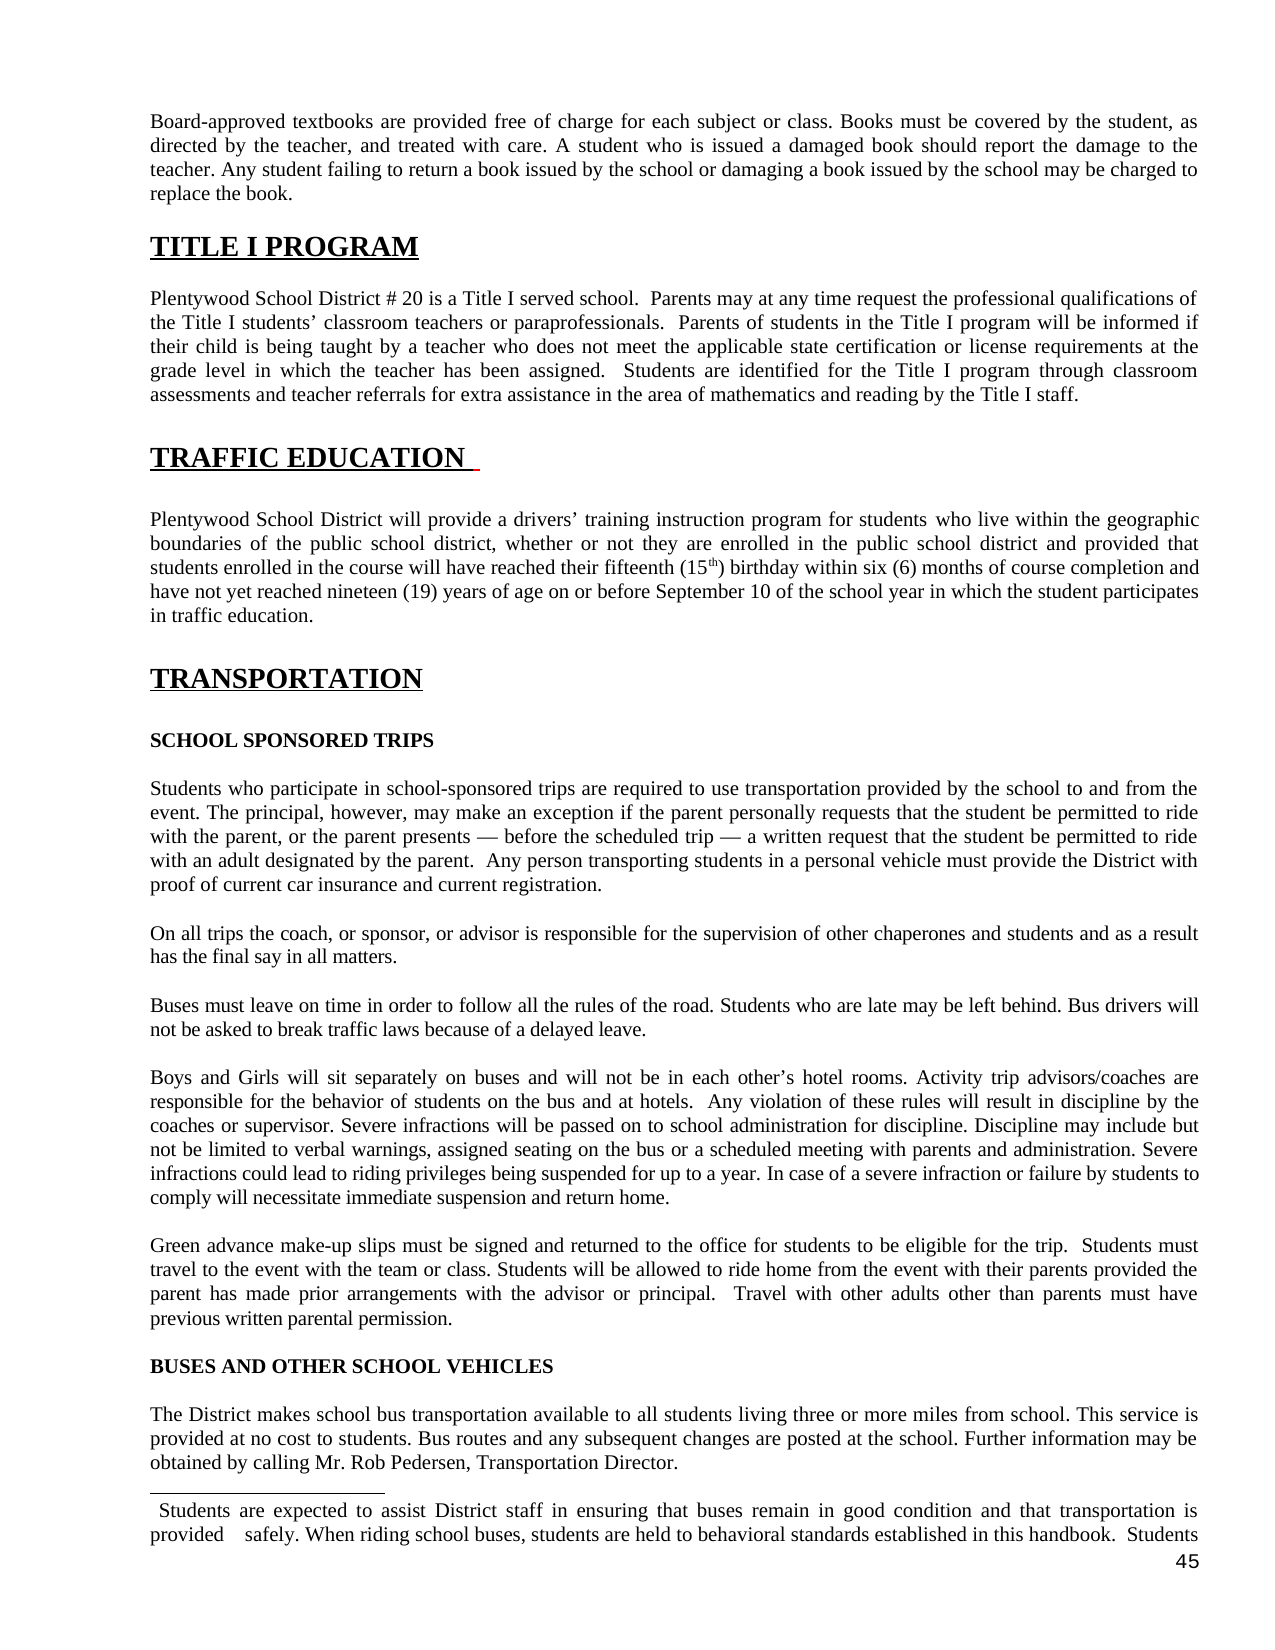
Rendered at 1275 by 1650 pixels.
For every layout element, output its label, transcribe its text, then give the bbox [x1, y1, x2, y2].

text Green advance make-up slips must be signed and returned to the office for students to be eligible for the trip. Students must travel to the event with the team or class. Students will be allowed to ride home from the event with their parents provided the parent has made prior arrangements with the advisor or principal. Travel with other adults other than parents must have previous written parental permission. [150, 1233, 1200, 1329]
subtitle TRANSPORTATION [150, 661, 1200, 694]
text The District makes school bus transportation available to all students living three or more miles from school. This service is provided at no cost to students. Bus routes and any subsequent changes are posted at the school. Further information may be obtained by calling Mr. Rob Pedersen, Transportation Director. [150, 1402, 1200, 1474]
text Students who participate in school-sponsored trips are required to use transportation provided by the school to and from the event. The principal, however, may make an exception if the parent personally requests that the student be permitted to ride with the parent, or the parent presents — before the scheduled trip — a written request that the student be permitted to ride with an adult designated by the parent. Any person transporting students in a personal vehicle must provide the District with proof of current car insurance and current registration. [150, 776, 1200, 896]
text BUSES AND OTHER SCHOOL VEHICLES [150, 1353, 1200, 1378]
text Boys and Girls will sit separately on buses and will not be in each other’s hotel rooms. Activity trip advisors/coaches are responsible for the behavior of students on the bus and at hotels. Any violation of these rules will result in discipline by the coaches or supervisor. Severe infractions will be passed on to school administration for discipline. Discipline may include but not be limited to verbal warnings, assigned seating on the bus or a scheduled meeting with parents and administration. Severe infractions could lead to riding privileges being suspended for up to a year. In case of a severe infraction or failure by students to comply will necessitate immediate suspension and return home. [150, 1065, 1200, 1209]
text TITLE I PROGRAM [150, 229, 1200, 262]
text On all trips the coach, or sponsor, or advisor is responsible for the supervision of other chaperones and students and as a result has the final say in all matters. [150, 920, 1200, 968]
text Plentywood School District will provide a drivers’ training instruction program for students who live within the geographic boundaries of the public school district, whether or not they are enrolled in the public school district and provided that students enrolled in the course will have reached their fifteenth (15th) birthday within six (6) months of course completion and have not yet reached nineteen (19) years of age on or before September 10 of the school year in which the student participates in traffic education. [150, 507, 1200, 627]
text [150, 1497, 1200, 1546]
text Board-approved textbooks are provided free of charge for each subject or class. Books must be covered by the student, as directed by the teacher, and treated with care. A student who is issued a damaged book should report the damage to the teacher. Any student failing to return a book issued by the school or damaging a book issued by the school may be charged to replace the book. [150, 108, 1200, 205]
text TRAFFIC EDUCATION [150, 440, 1200, 473]
text Buses must leave on time in order to follow all the rules of the road. Students who are late may be left behind. Bus drivers will not be asked to break traffic laws because of a delayed leave. [150, 993, 1200, 1041]
text Plentywood School District # 20 is a Title I served school. Parents may at any time request the professional qualifications of the Title I students’ classroom teachers or paraprofessionals. Parents of students in the Title I program will be informed if their child is being taught by a teacher who does not meet the applicable state certification or license requirements at the grade level in which the teacher has been assigned. Students are identified for the Title I program through classroom assessments and teacher referrals for extra assistance in the area of mathematics and reading by the Title I staff. [150, 286, 1200, 406]
subtitle SCHOOL SPONSORED TRIPS [150, 728, 1200, 752]
